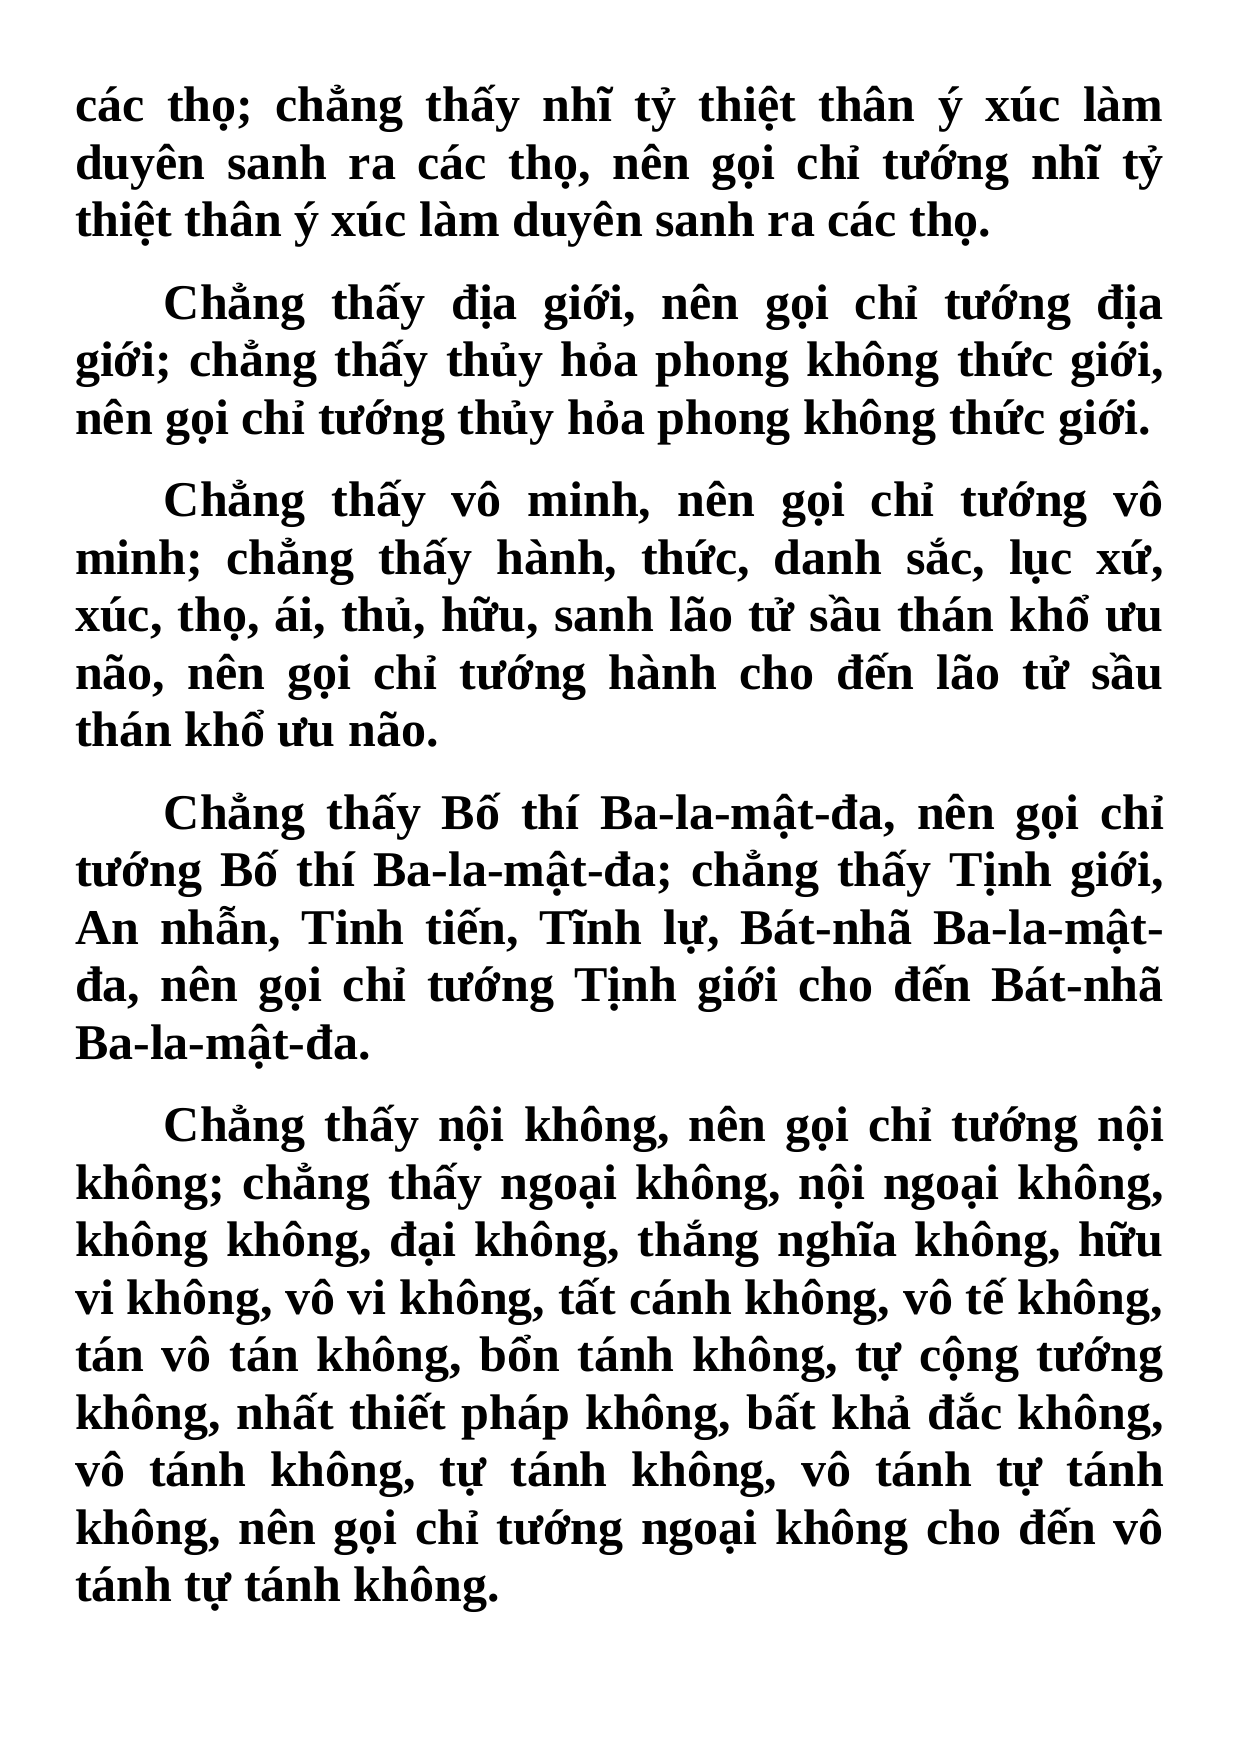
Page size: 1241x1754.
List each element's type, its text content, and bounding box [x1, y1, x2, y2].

text Chẳng thấy Bố thí Ba-la-mật-đa, nên gọi chỉ tướng Bố thí Ba-la-mật-đa; chẳng thấy Tịnh giới, An nhẫn, Tinh tiến, Tĩnh lự, Bát-nhã Ba-la-mật-đa, nên gọi chỉ tướng Tịnh giới cho đến Bát-nhã Ba-la-mật-đa. [75, 782, 1165, 1070]
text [75, 75, 1165, 247]
text Chẳng thấy vô minh, nên gọi chỉ tướng vô minh; chẳng thấy hành, thức, danh sắc, lục xứ, xúc, thọ, ái, thủ, hữu, sanh lão tử sầu thán khổ ưu não, nên gọi chỉ tướng hành cho đến lão tử sầu thán khổ ưu não. [75, 470, 1165, 757]
text Chẳng thấy địa giới, nên gọi chỉ tướng địa giới; chẳng thấy thủy hỏa phong không thức giới, nên gọi chỉ tướng thủy hỏa phong không thức giới. [75, 272, 1165, 445]
text Chẳng thấy nội không, nên gọi chỉ tướng nội không; chẳng thấy ngoại không, nội ngoại không, không không, đại không, thắng nghĩa không, hữu vi không, vô vi không, tất cánh không, vô tế không, tán vô tán không, bổn tánh không, tự cộng tướng không, nhất thiết pháp không, bất khả đắc không, vô tánh không, tự tánh không, vô tánh tự tánh không, nên gọi chỉ tướng ngoại không cho đến vô tánh tự tánh không. [75, 1095, 1165, 1612]
